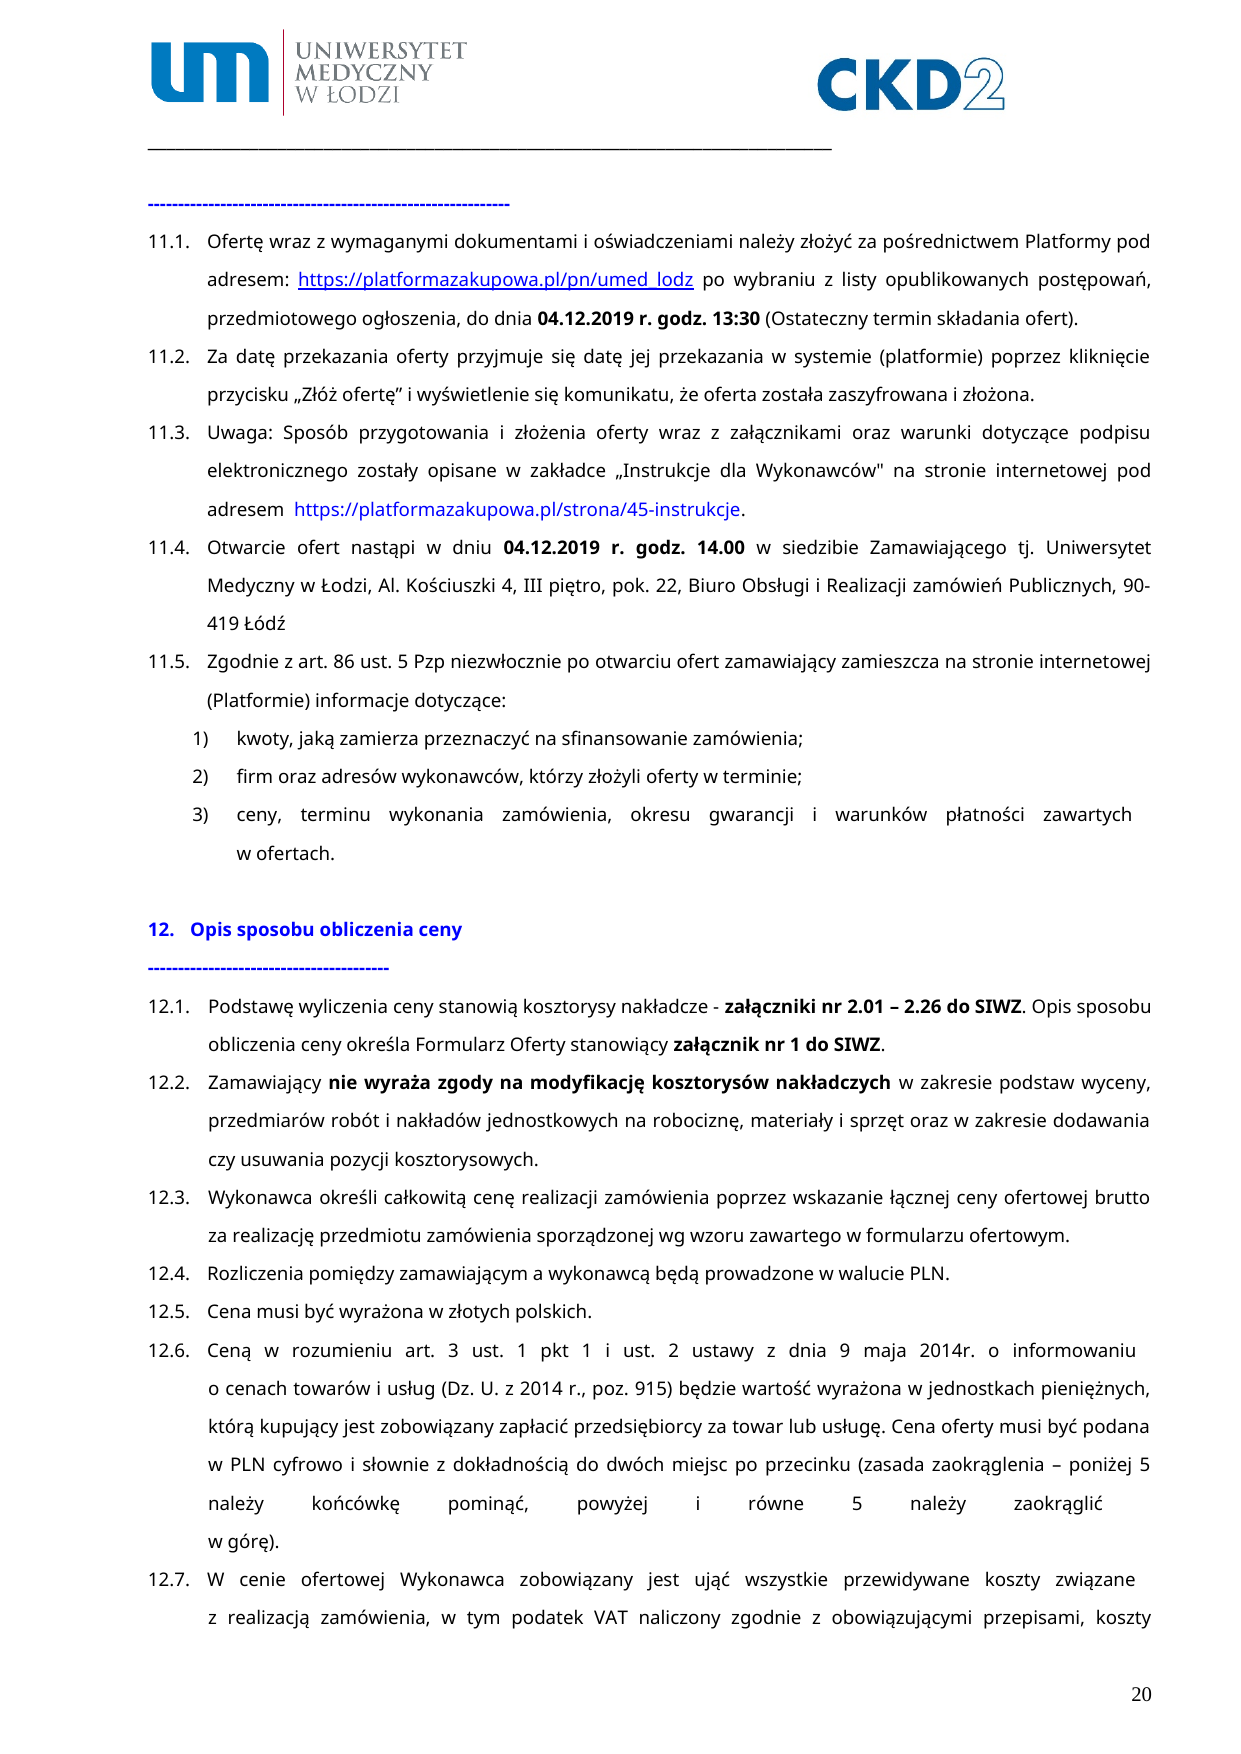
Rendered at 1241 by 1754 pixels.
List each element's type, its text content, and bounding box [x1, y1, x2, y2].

list Cena musi być wyrażona w złotych polskich. [148, 1299, 1152, 1324]
picture [797, 42, 1024, 126]
list firm oraz adresów wykonawców, którzy złożyli oferty w terminie; [192, 763, 1152, 789]
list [148, 1566, 1152, 1630]
list Podstawę wyliczenia ceny stanowią kosztorysy nakładcze - załączniki nr 2.01 – 2.26 do SIWZ. Opis sposobu obliczenia ceny określa Formularz Oferty stanowiący załącznik nr 1 do SIWZ. [148, 993, 1152, 1057]
list Otwarcie ofert nastąpi w dniu 04.12.2019 r. godz. 14.00 w siedzibie Zamawiającego tj. Uniwersytet Medyczny w Łodzi, Al. Kościuszki 4, III piętro, pok. 22, Biuro Obsługi i Realizacji zamówień Publicznych, 90-419 Łódź [148, 534, 1152, 636]
picture [147, 14, 473, 126]
list Zamawiający nie wyraża zgody na modyfikację kosztorysów nakładczych w zakresie podstaw wyceny, przedmiarów robót i nakładów jednostkowych na robociznę, materiały i sprzęt oraz w zakresie dodawania czy usuwania pozycji kosztorysowych. [148, 1069, 1152, 1171]
list Opis sposobu obliczenia ceny [148, 916, 1152, 942]
list Wykonawca określi całkowitą cenę realizacji zamówienia poprzez wskazanie łącznej ceny ofertowej brutto za realizację przedmiotu zamówienia sporządzonej wg wzoru zawartego w formularzu ofertowym. [148, 1184, 1152, 1248]
list Ofertę wraz z wymaganymi dokumentami i oświadczeniami należy złożyć za pośrednictwem Platformy pod adresem: https://platformazakupowa.pl/pn/umed_lodz po wybraniu z listy opublikowanych postępowań, przedmiotowego ogłoszenia, do dnia 04.12.2019 r. godz. 13:30 (Ostateczny termin składania ofert). [148, 228, 1152, 330]
list Rozliczenia pomiędzy zamawiającym a wykonawcą będą prowadzone w walucie PLN. [148, 1261, 1152, 1286]
list kwoty, jaką zamierza przeznaczyć na sfinansowanie zamówienia; [192, 725, 1152, 751]
list Uwaga: Sposób przygotowania i złożenia oferty wraz z załącznikami oraz warunki dotyczące podpisu elektronicznego zostały opisane w zakładce „Instrukcje dla Wykonawców" na stronie internetowej pod adresem https://platformazakupowa.pl/strona/45-instrukcje. [148, 419, 1152, 521]
list Za datę przekazania oferty przyjmuje się datę jej przekazania w systemie (platformie) poprzez kliknięcie przycisku „Złóż ofertę” i wyświetlenie się komunikatu, że oferta została zaszyfrowana i złożona. [148, 343, 1152, 407]
list Ceną w rozumieniu art. 3 ust. 1 pkt 1 i ust. 2 ustawy z dnia 9 maja 2014r. o informowaniu o cenach towarów i usług (Dz. U. z 2014 r., poz. 915) będzie wartość wyrażona w jednostkach pieniężnych, którą kupujący jest zobowiązany zapłacić przedsiębiorcy za towar lub usługę. Cena oferty musi być podana w PLN cyfrowo i słownie z dokładnością do dwóch miejsc po przecinku (zasada zaokrąglenia – poniżej 5 należy końcówkę pominąć, powyżej i równe 5 należy zaokrąglić w górę). [148, 1337, 1152, 1554]
list Zgodnie z art. 86 ust. 5 Pzp niezwłocznie po otwarciu ofert zamawiający zamieszcza na stronie internetowej (Platformie) informacje dotyczące: [148, 649, 1152, 713]
list ceny, terminu wykonania zamówienia, okresu gwarancji i warunków płatności zawartych w ofertach. [192, 802, 1152, 866]
text ---------------------------------------- [148, 955, 1152, 980]
text ------------------------------------------------------------ [148, 190, 1152, 216]
